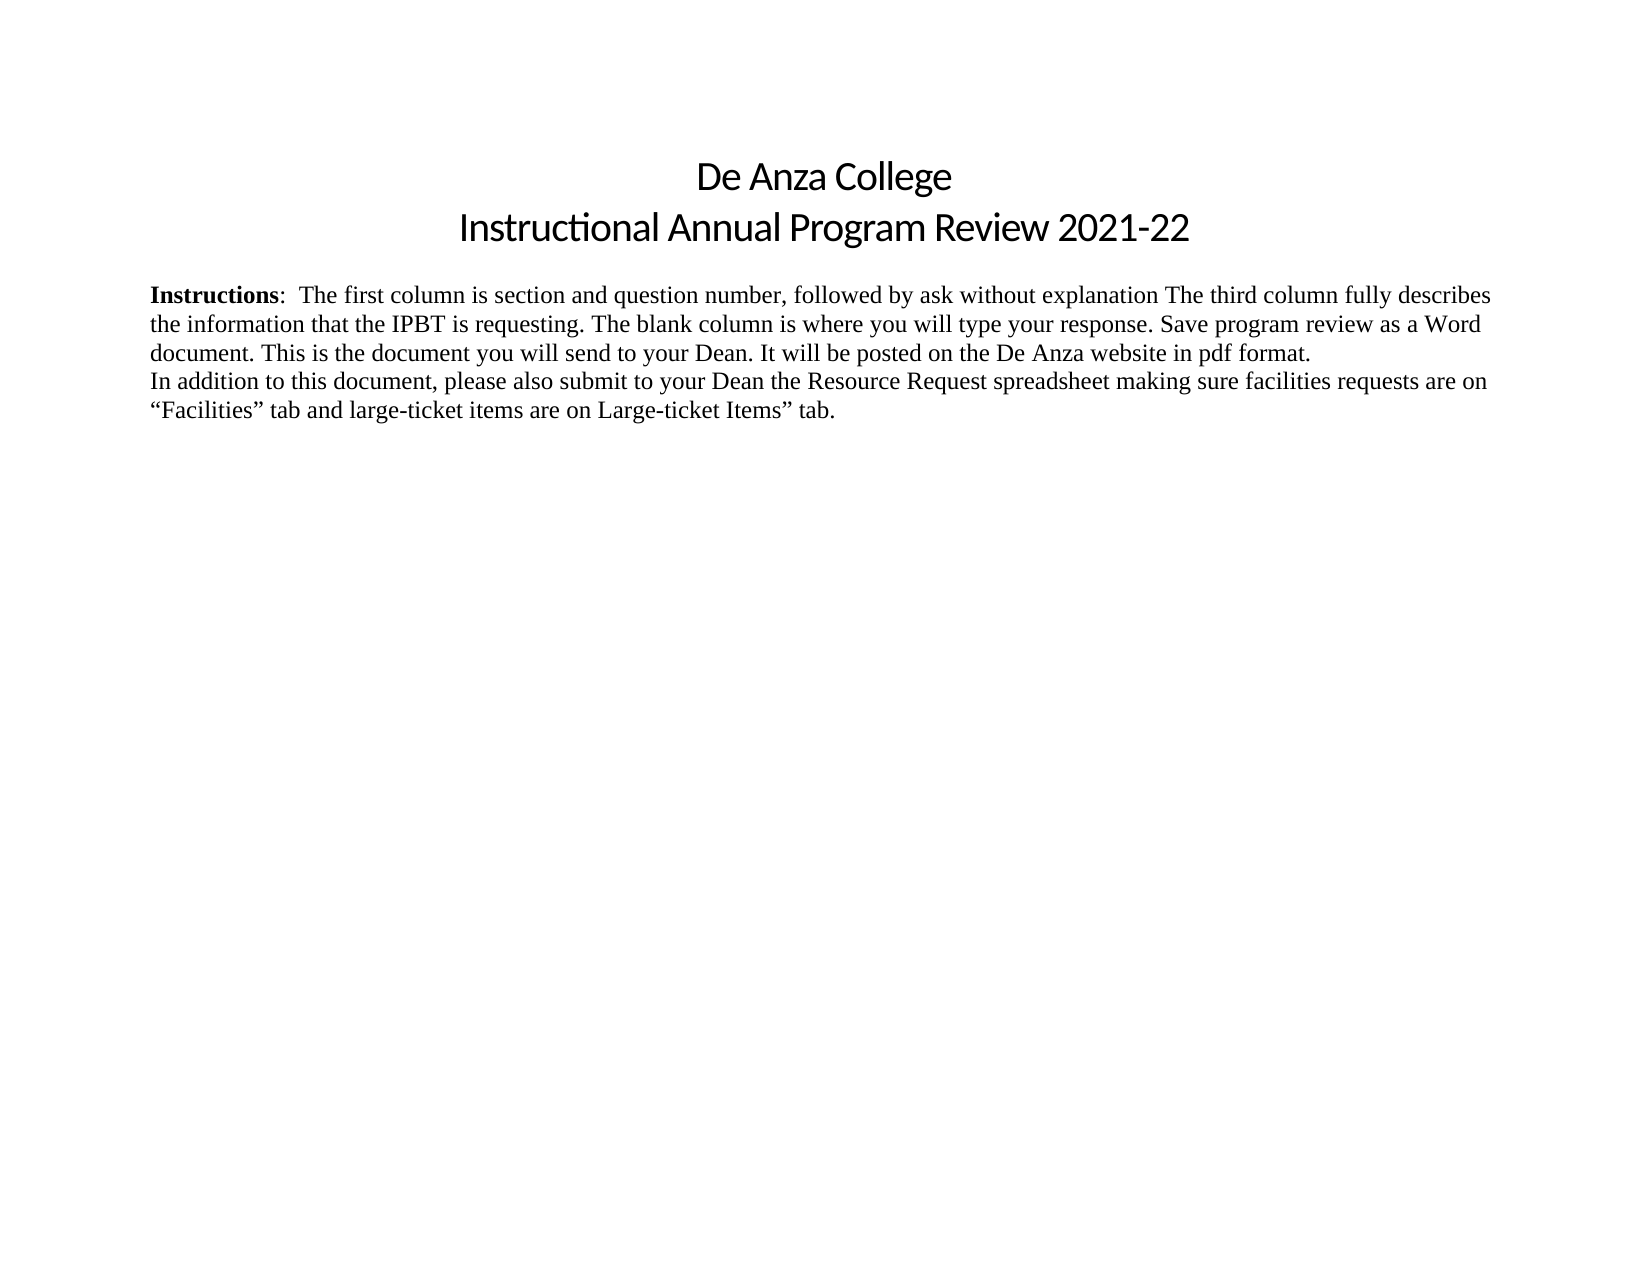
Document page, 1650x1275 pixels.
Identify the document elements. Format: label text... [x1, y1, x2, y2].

title Instructional Annual Program Review 2021-22 [150, 201, 1500, 252]
title De Anza College [150, 150, 1500, 201]
text In addition to this document, please also submit to your Dean the Resource Request spreadsheet making sure facilities requests are on “Facilities” tab and large-ticket items are on Large-ticket Items” tab. [150, 367, 1500, 424]
text Instructions: The first column is section and question number, followed by ask without explanation The third column fully describes the information that the IPBT is requesting. The blank column is where you will type your response. Save program review as a Word document. This is the document you will send to your Dean. It will be posted on the De Anza website in pdf format. [150, 280, 1500, 367]
